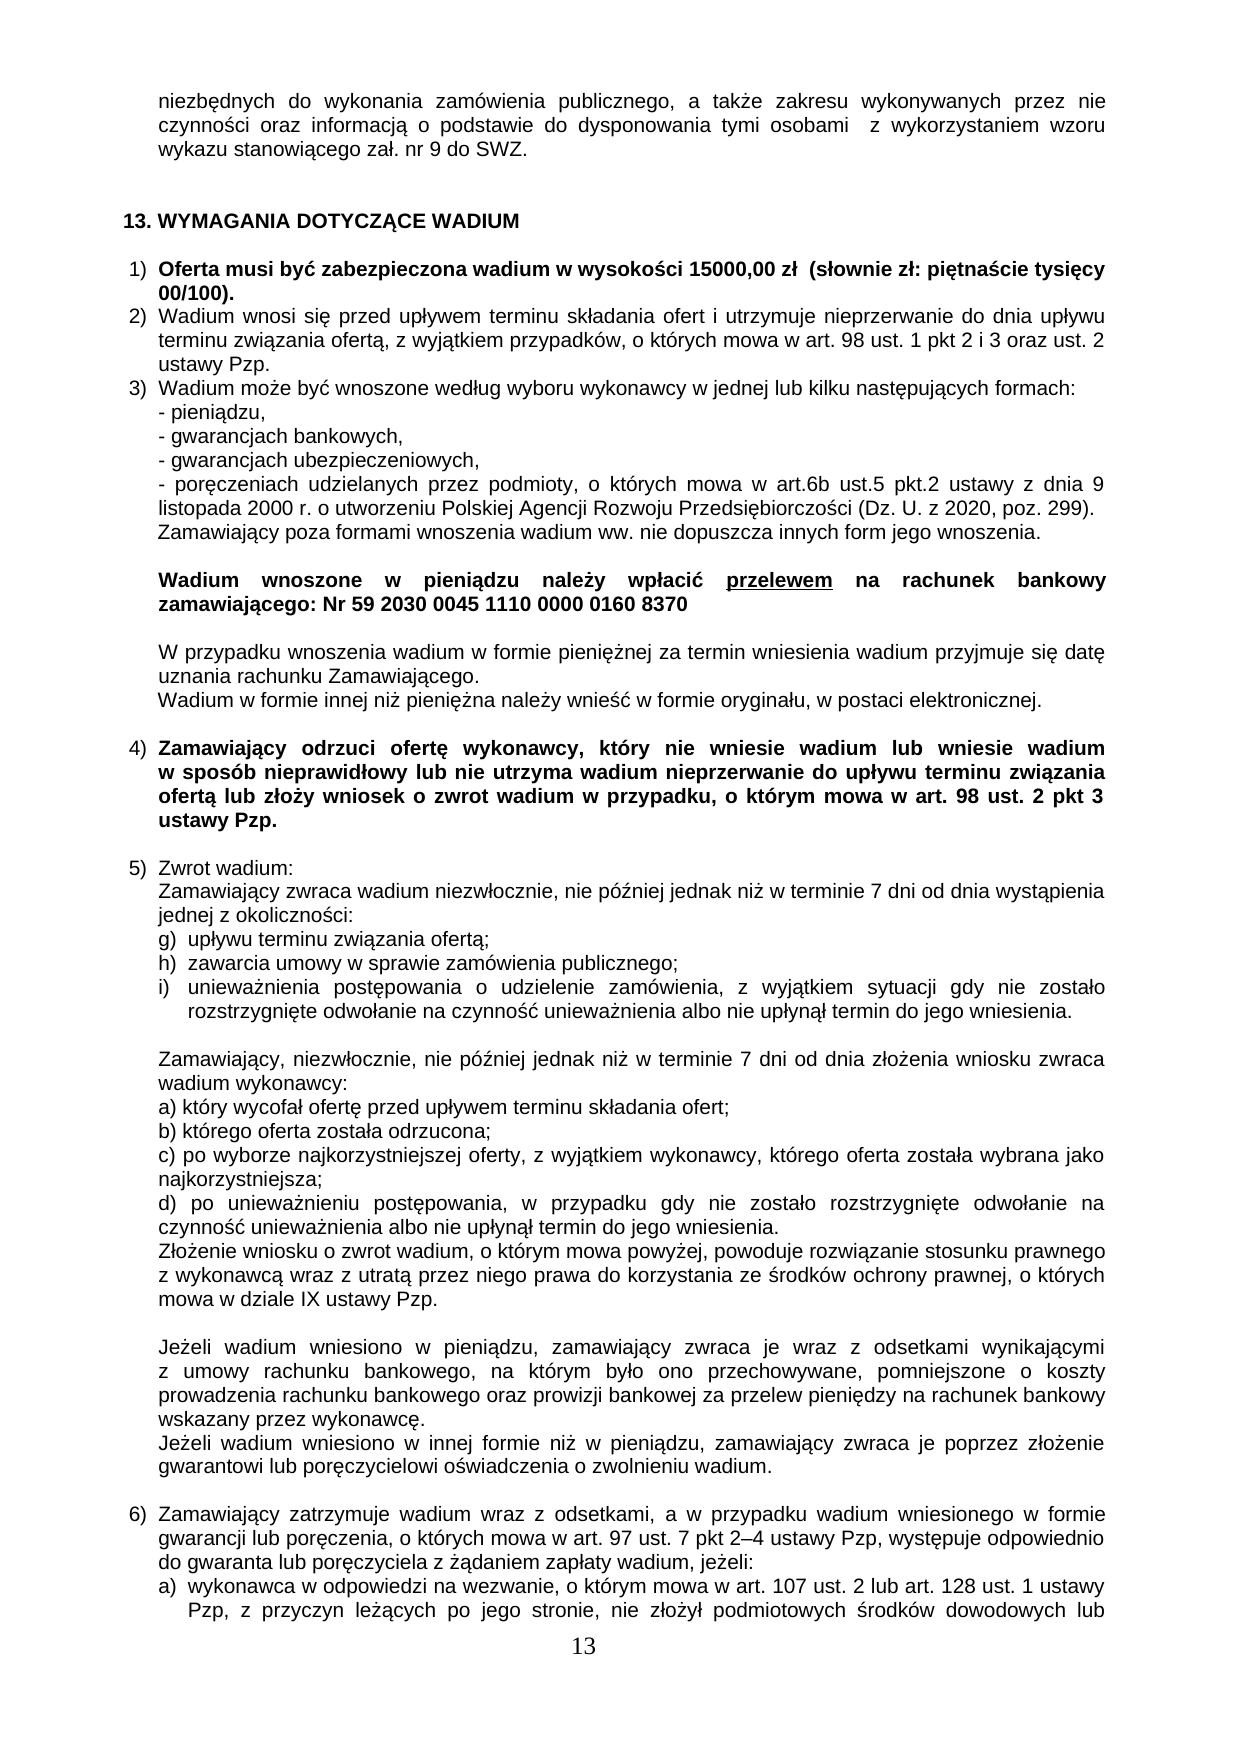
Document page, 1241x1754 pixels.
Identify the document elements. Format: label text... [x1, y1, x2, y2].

text - gwarancjach ubezpieczeniowych, [123, 448, 1106, 472]
list Wadium wnosi się przed upływem terminu składania ofert i utrzymuje nieprzerwanie do dnia upływu terminu związania ofertą, z wyjątkiem przypadków, o których mowa w art. 98 ust. 1 pkt 2 i 3 oraz ust. 2 ustawy Pzp. [128, 304, 1106, 376]
text Jeżeli wadium wniesiono w pieniądzu, zamawiający zwraca je wraz z odsetkami wynikającymi z umowy rachunku bankowego, na którym było ono przechowywane, pomniejszone o koszty prowadzenia rachunku bankowego oraz prowizji bankowej za przelew pieniędzy na rachunek bankowy wskazany przez wykonawcę. [158, 1334, 1106, 1430]
list Zamawiający odrzuci ofertę wykonawcy, który nie wniesie wadium lub wniesie wadium w sposób nieprawidłowy lub nie utrzyma wadium nieprzerwanie do upływu terminu związania ofertą lub złoży wniosek o zwrot wadium w przypadku, o którym mowa w art. 98 ust. 2 pkt 3 ustawy Pzp. [128, 736, 1106, 831]
list unieważnienia postępowania o udzielenie zamówienia, z wyjątkiem sytuacji gdy nie zostało rozstrzygnięte odwołanie na czynność unieważnienia albo nie upłynął termin do jego wniesienia. [158, 975, 1106, 1023]
text a) który wycofał ofertę przed upływem terminu składania ofert; [158, 1095, 1106, 1119]
text - poręczeniach udzielanych przez podmioty, o których mowa w art.6b ust.5 pkt.2 ustawy z dnia 9 listopada 2000 r. o utworzeniu Polskiej Agencji Rozwoju Przedsiębiorczości (Dz. U. z 2020, poz. 299). [158, 472, 1106, 520]
list zawarcia umowy w sprawie zamówienia publicznego; [158, 951, 1106, 975]
list Zamawiający zatrzymuje wadium wraz z odsetkami, a w przypadku wadium wniesionego w formie gwarancji lub poręczenia, o których mowa w art. 97 ust. 7 pkt 2–4 ustawy Pzp, występuje odpowiednio do gwaranta lub poręczyciela z żądaniem zapłaty wadium, jeżeli: [128, 1502, 1106, 1574]
text Jeżeli wadium wniesiono w innej formie niż w pieniądzu, zamawiający zwraca je poprzez złożenie gwarantowi lub poręczycielowi oświadczenia o zwolnieniu wadium. [158, 1430, 1106, 1478]
text W przypadku wnoszenia wadium w formie pieniężnej za termin wniesienia wadium przyjmuje się datę uznania rachunku Zamawiającego. [158, 640, 1106, 688]
list upływu terminu związania ofertą; [158, 927, 1106, 951]
text - pieniądzu, [123, 400, 1106, 424]
text 13. WYMAGANIA DOTYCZĄCE WADIUM [123, 208, 1106, 232]
text Złożenie wniosku o zwrot wadium, o którym mowa powyżej, powoduje rozwiązanie stosunku prawnego z wykonawcą wraz z utratą przez niego prawa do korzystania ze środków ochrony prawnej, o których mowa w dziale IX ustawy Pzp. [158, 1239, 1106, 1311]
text - gwarancjach bankowych, [123, 424, 1106, 448]
text Wadium wnoszone w pieniądzu należy wpłacić przelewem na rachunek bankowy zamawiającego: Nr 59 2030 0045 1110 0000 0160 8370 [158, 568, 1106, 616]
list Oferta musi być zabezpieczona wadium w wysokości 15000,00 zł (słownie zł: piętnaście tysięcy 00/100). [128, 256, 1106, 304]
list Wadium może być wnoszone według wyboru wykonawcy w jednej lub kilku następujących formach: [128, 376, 1106, 400]
text Zamawiający, niezwłocznie, nie później jednak niż w terminie 7 dni od dnia złożenia wniosku zwraca wadium wykonawcy: [158, 1047, 1106, 1095]
text c) po wyborze najkorzystniejszej oferty, z wyjątkiem wykonawcy, którego oferta została wybrana jako najkorzystniejsza; [158, 1143, 1106, 1191]
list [128, 89, 1106, 161]
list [158, 1574, 1106, 1622]
text Zamawiający zwraca wadium niezwłocznie, nie później jednak niż w terminie 7 dni od dnia wystąpienia jednej z okoliczności: [158, 879, 1106, 927]
text b) którego oferta została odrzucona; [158, 1119, 1106, 1143]
text Wadium w formie innej niż pieniężna należy wnieść w formie oryginału, w postaci elektronicznej. [123, 688, 1106, 712]
text d) po unieważnieniu postępowania, w przypadku gdy nie zostało rozstrzygnięte odwołanie na czynność unieważnienia albo nie upłynął termin do jego wniesienia. [158, 1191, 1106, 1239]
text Zamawiający poza formami wnoszenia wadium ww. nie dopuszcza innych form jego wnoszenia. [123, 520, 1106, 544]
list Zwrot wadium: [128, 855, 1106, 879]
